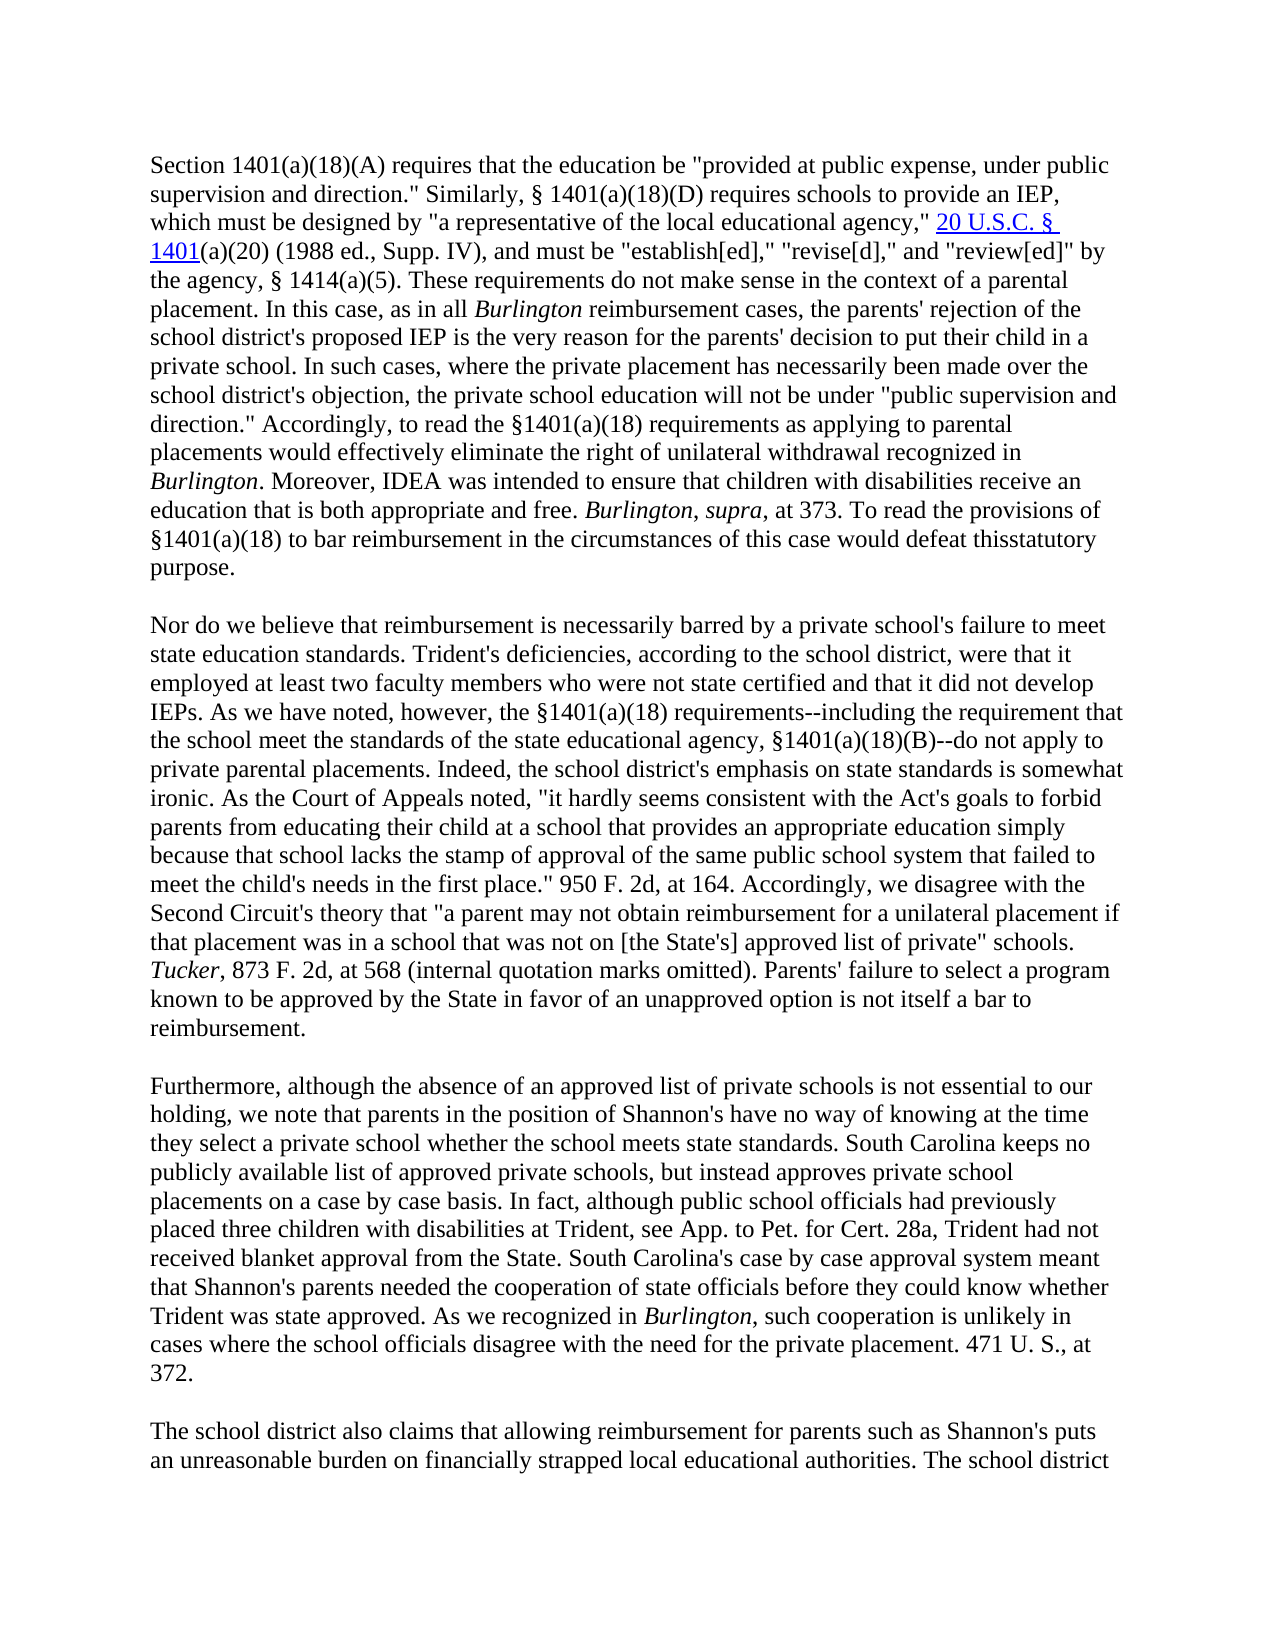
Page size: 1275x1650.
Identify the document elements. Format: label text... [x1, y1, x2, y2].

text Furthermore, although the absence of an approved list of private schools is not essential to our holding, we note that parents in the position of Shannon's have no way of knowing at the time they select a private school whether the school meets state standards. South Carolina keeps no publicly available list of approved private schools, but instead approves private school placements on a case by case basis. In fact, although public school officials had previously placed three children with disabilities at Trident, see App. to Pet. for Cert. 28a, Trident had not received blanket approval from the State. South Carolina's case by case approval system meant that Shannon's parents needed the cooperation of state officials before they could know whether Trident was state approved. As we recognized in Burlington, such cooperation is unlikely in cases where the school officials disagree with the need for the private placement. 471 U. S., at 372. [150, 1071, 1125, 1387]
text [150, 1416, 1125, 1474]
text Nor do we believe that reimbursement is necessarily barred by a private school's failure to meet state education standards. Trident's deficiencies, according to the school district, were that it employed at least two faculty members who were not state certified and that it did not develop IEPs. As we have noted, however, the §1401(a)(18) requirements--including the requirement that the school meet the standards of the state educational agency, §1401(a)(18)(B)--do not apply to private parental placements. Indeed, the school district's emphasis on state standards is somewhat ironic. As the Court of Appeals noted, "it hardly seems consistent with the Act's goals to forbid parents from educating their child at a school that provides an appropriate education simply because that school lacks the stamp of approval of the same public school system that failed to meet the child's needs in the first place." 950 F. 2d, at 164. Accordingly, we disagree with the Second Circuit's theory that "a parent may not obtain reimbursement for a unilateral placement if that placement was in a school that was not on [the State's] approved list of private" schools. Tucker, 873 F. 2d, at 568 (internal quotation marks omitted). Parents' failure to select a program known to be approved by the State in favor of an unapproved option is not itself a bar to reimbursement. [150, 610, 1125, 1042]
text Section 1401(a)(18)(A) requires that the education be "provided at public expense, under public supervision and direction." Similarly, § 1401(a)(18)(D) requires schools to provide an IEP, which must be designed by "a representative of the local educational agency," 20 U.S.C. § 1401(a)(20) (1988 ed., Supp. IV), and must be "establish[ed]," "revise[d]," and "review[ed]" by the agency, § 1414(a)(5). These requirements do not make sense in the context of a parental placement. In this case, as in all Burlington reimbursement cases, the parents' rejection of the school district's proposed IEP is the very reason for the parents' decision to put their child in a private school. In such cases, where the private placement has necessarily been made over the school district's objection, the private school education will not be under "public supervision and direction." Accordingly, to read the §1401(a)(18) requirements as applying to parental placements would effectively eliminate the right of unilateral withdrawal recognized in Burlington. Moreover, IDEA was intended to ensure that children with disabilities receive an education that is both appropriate and free. Burlington, supra, at 373. To read the provisions of §1401(a)(18) to bar reimbursement in the circumstances of this case would defeat thisstatutory purpose. [150, 150, 1125, 581]
